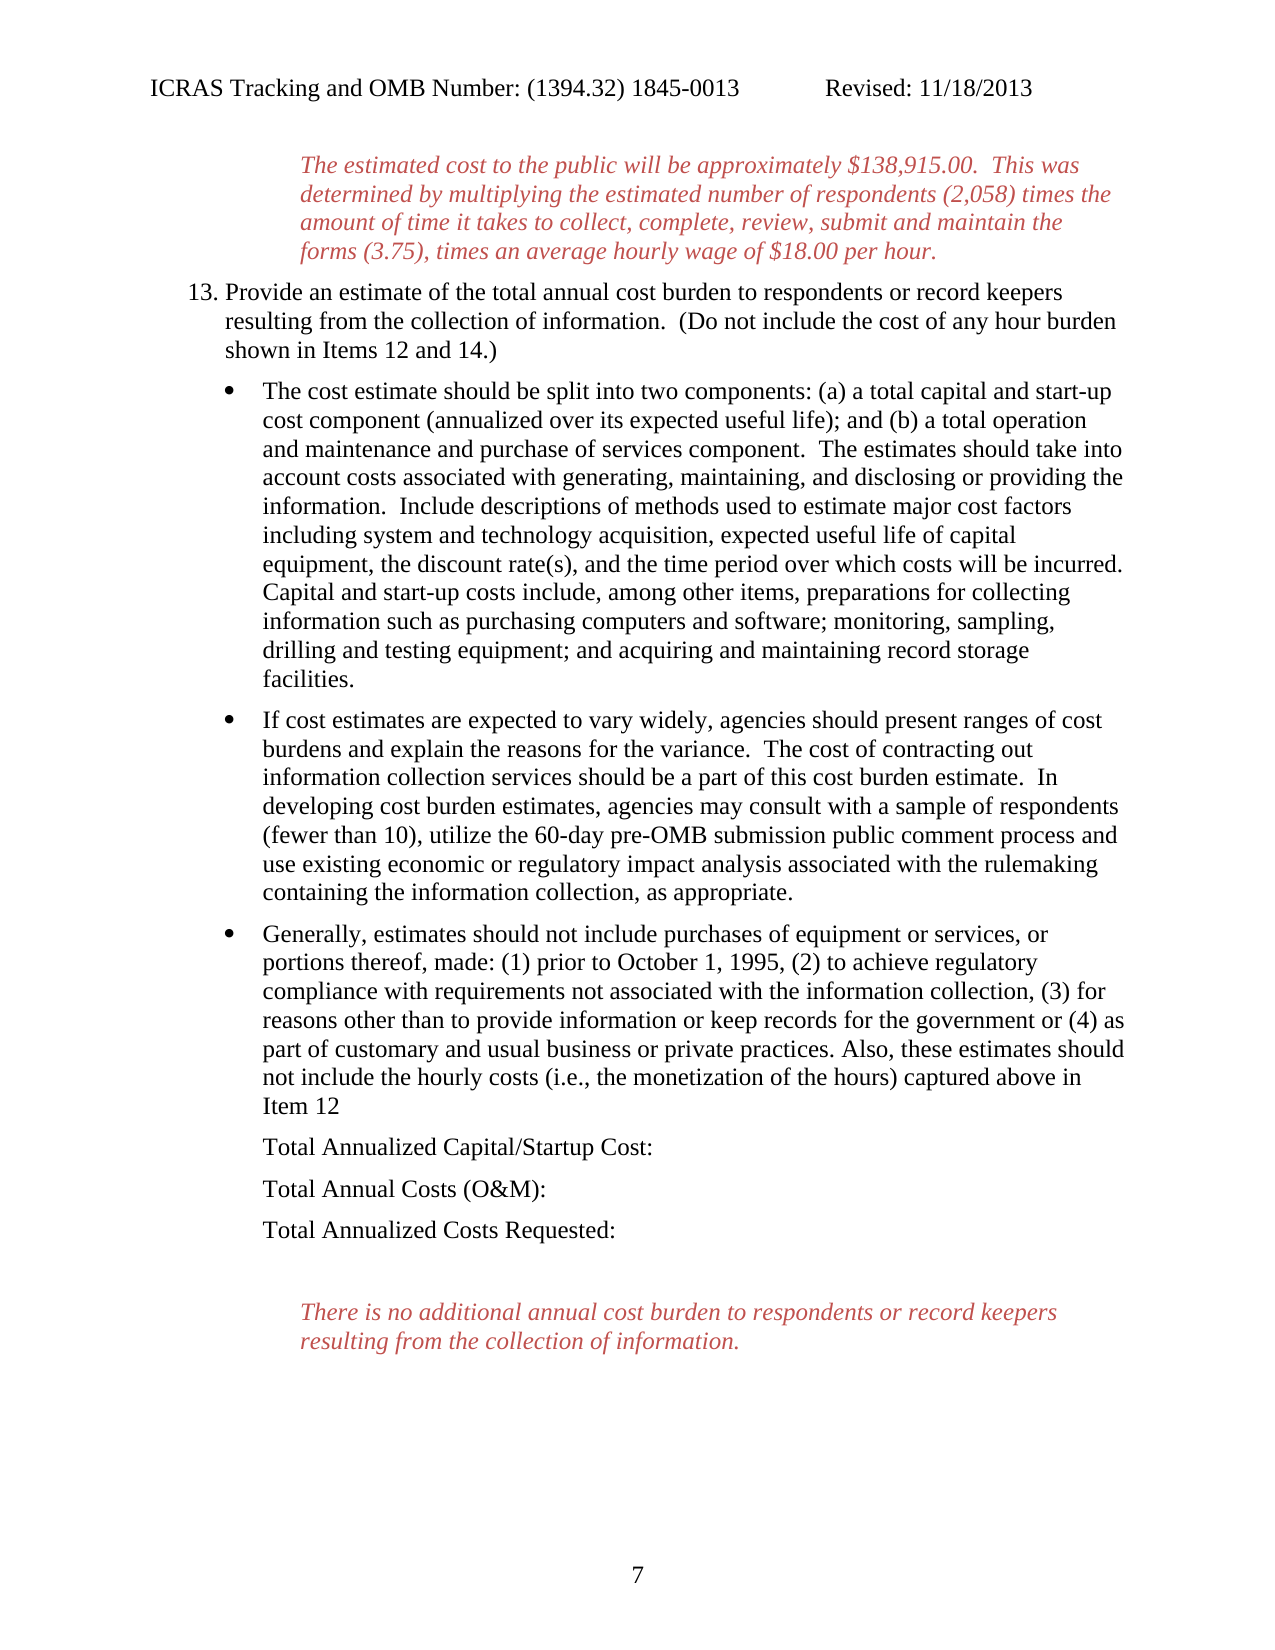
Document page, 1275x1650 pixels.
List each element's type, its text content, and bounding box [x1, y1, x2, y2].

text Total Annual Costs (O&M): [262, 1174, 1125, 1202]
list Generally, estimates should not include purchases of equipment or services, or portions thereof, made: (1) prior to October 1, 1995, (2) to achieve regulatory compliance with requirements not associated with the information collection, (3) for reasons other than to provide information or keep records for the government or (4) as part of customary and usual business or private practices. Also, these estimates should not include the hourly costs (i.e., the monetization of the hours) captured above in Item 12 [225, 919, 1125, 1120]
list The estimated cost to the public will be approximately $138,915.00. This was determined by multiplying the estimated number of respondents (2,058) times the amount of time it takes to collect, complete, review, submit and maintain the forms (3.75), times an average hourly wage of $18.00 per hour. [300, 150, 1125, 265]
list There is no additional annual cost burden to respondents or record keepers resulting from the collection of information. [300, 1297, 1125, 1355]
list Provide an estimate of the total annual cost burden to respondents or record keepers resulting from the collection of information. (Do not include the cost of any hour burden shown in Items 12 and 14.) [187, 277, 1125, 364]
list The cost estimate should be split into two components: (a) a total capital and start-up cost component (annualized over its expected useful life); and (b) a total operation and maintenance and purchase of services component. The estimates should take into account costs associated with generating, maintaining, and disclosing or providing the information. Include descriptions of methods used to estimate major cost factors including system and technology acquisition, expected useful life of capital equipment, the discount rate(s), and the time period over which costs will be incurred. Capital and start-up costs include, among other items, preparations for collecting information such as purchasing computers and software; monitoring, sampling, drilling and testing equipment; and acquiring and maintaining record storage facilities. [225, 376, 1125, 692]
list If cost estimates are expected to vary widely, agencies should present ranges of cost burdens and explain the reasons for the variance. The cost of contracting out information collection services should be a part of this cost burden estimate. In developing cost burden estimates, agencies may consult with a sample of respondents (fewer than 10), utilize the 60-day pre-OMB submission public comment process and use existing economic or regulatory impact analysis associated with the rulemaking containing the information collection, as appropriate. [225, 705, 1125, 906]
text Total Annualized Costs Requested: [262, 1215, 1125, 1244]
list Total Annualized Capital/Startup Cost: [262, 1132, 1125, 1161]
